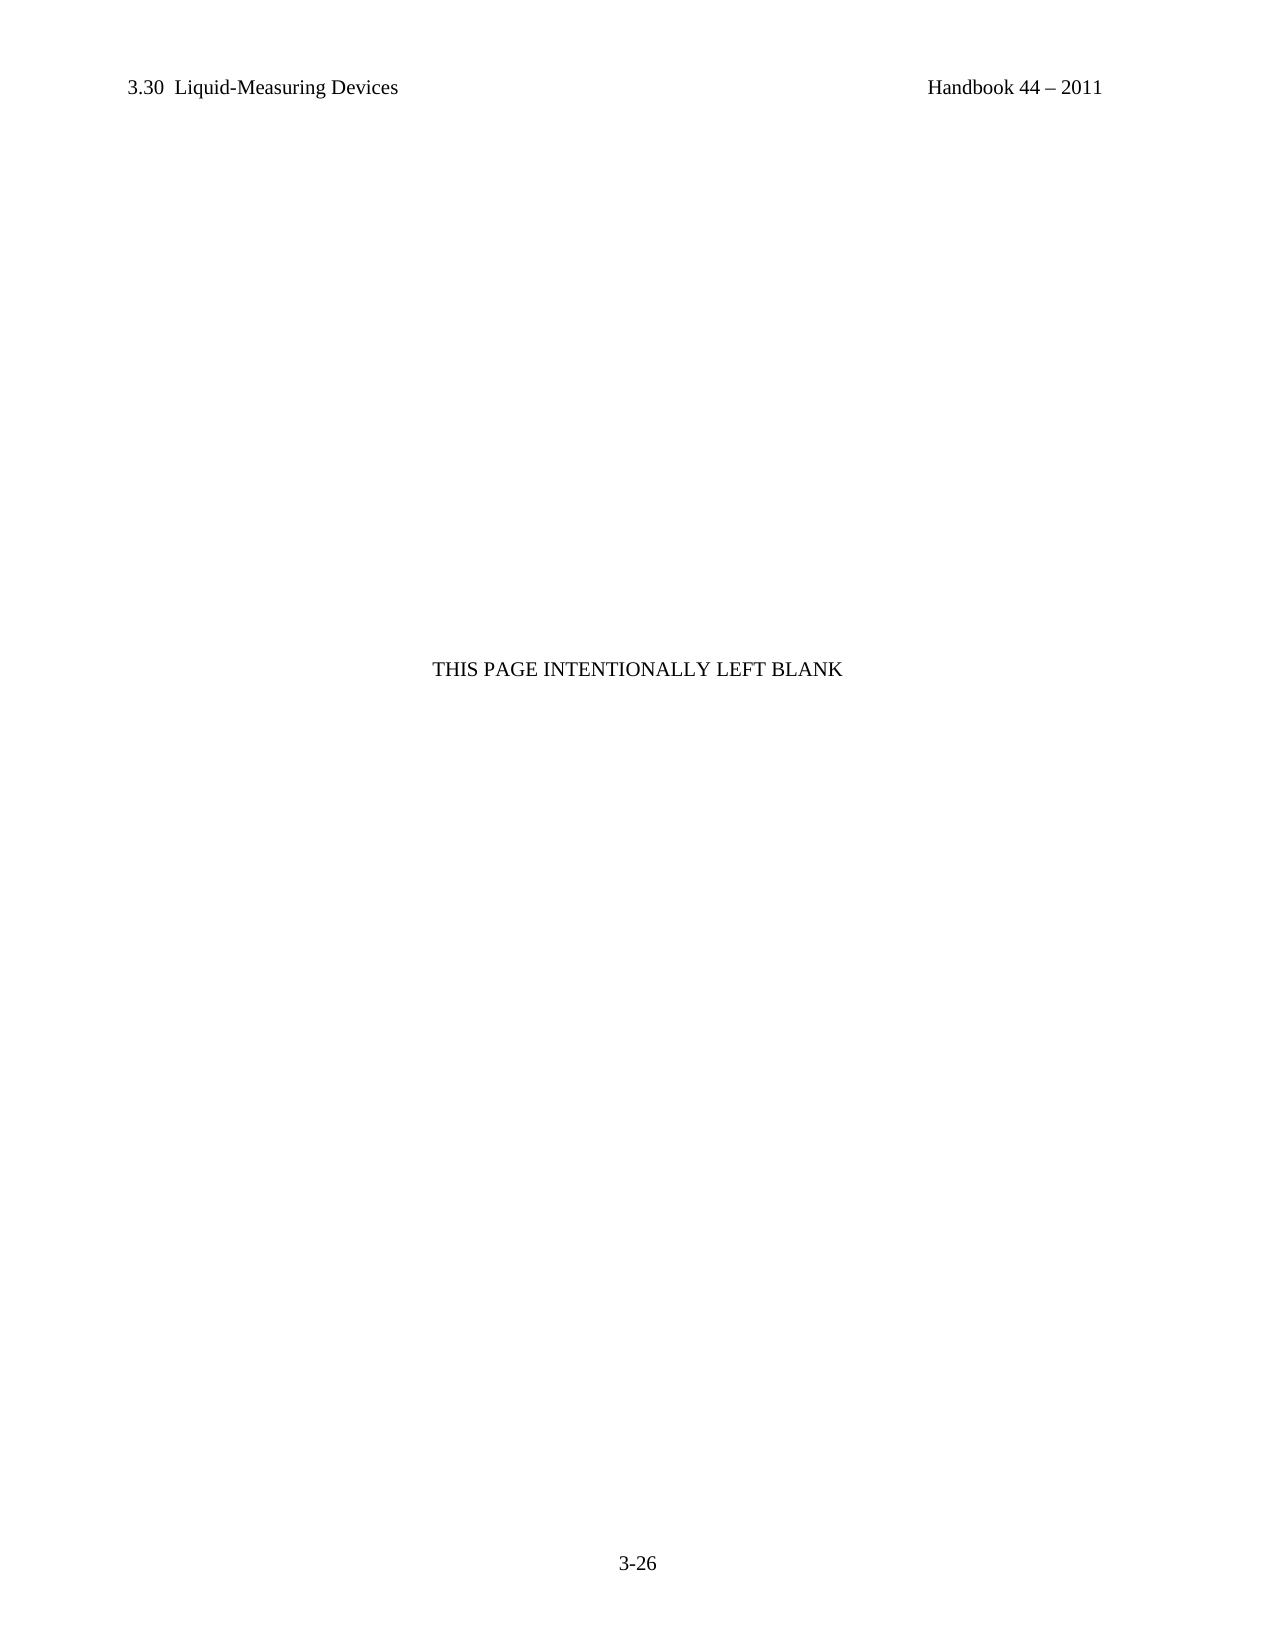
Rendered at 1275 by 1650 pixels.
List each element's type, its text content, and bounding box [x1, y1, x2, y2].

text THIS PAGE INTENTIONALLY LEFT BLANK [127, 657, 1147, 681]
